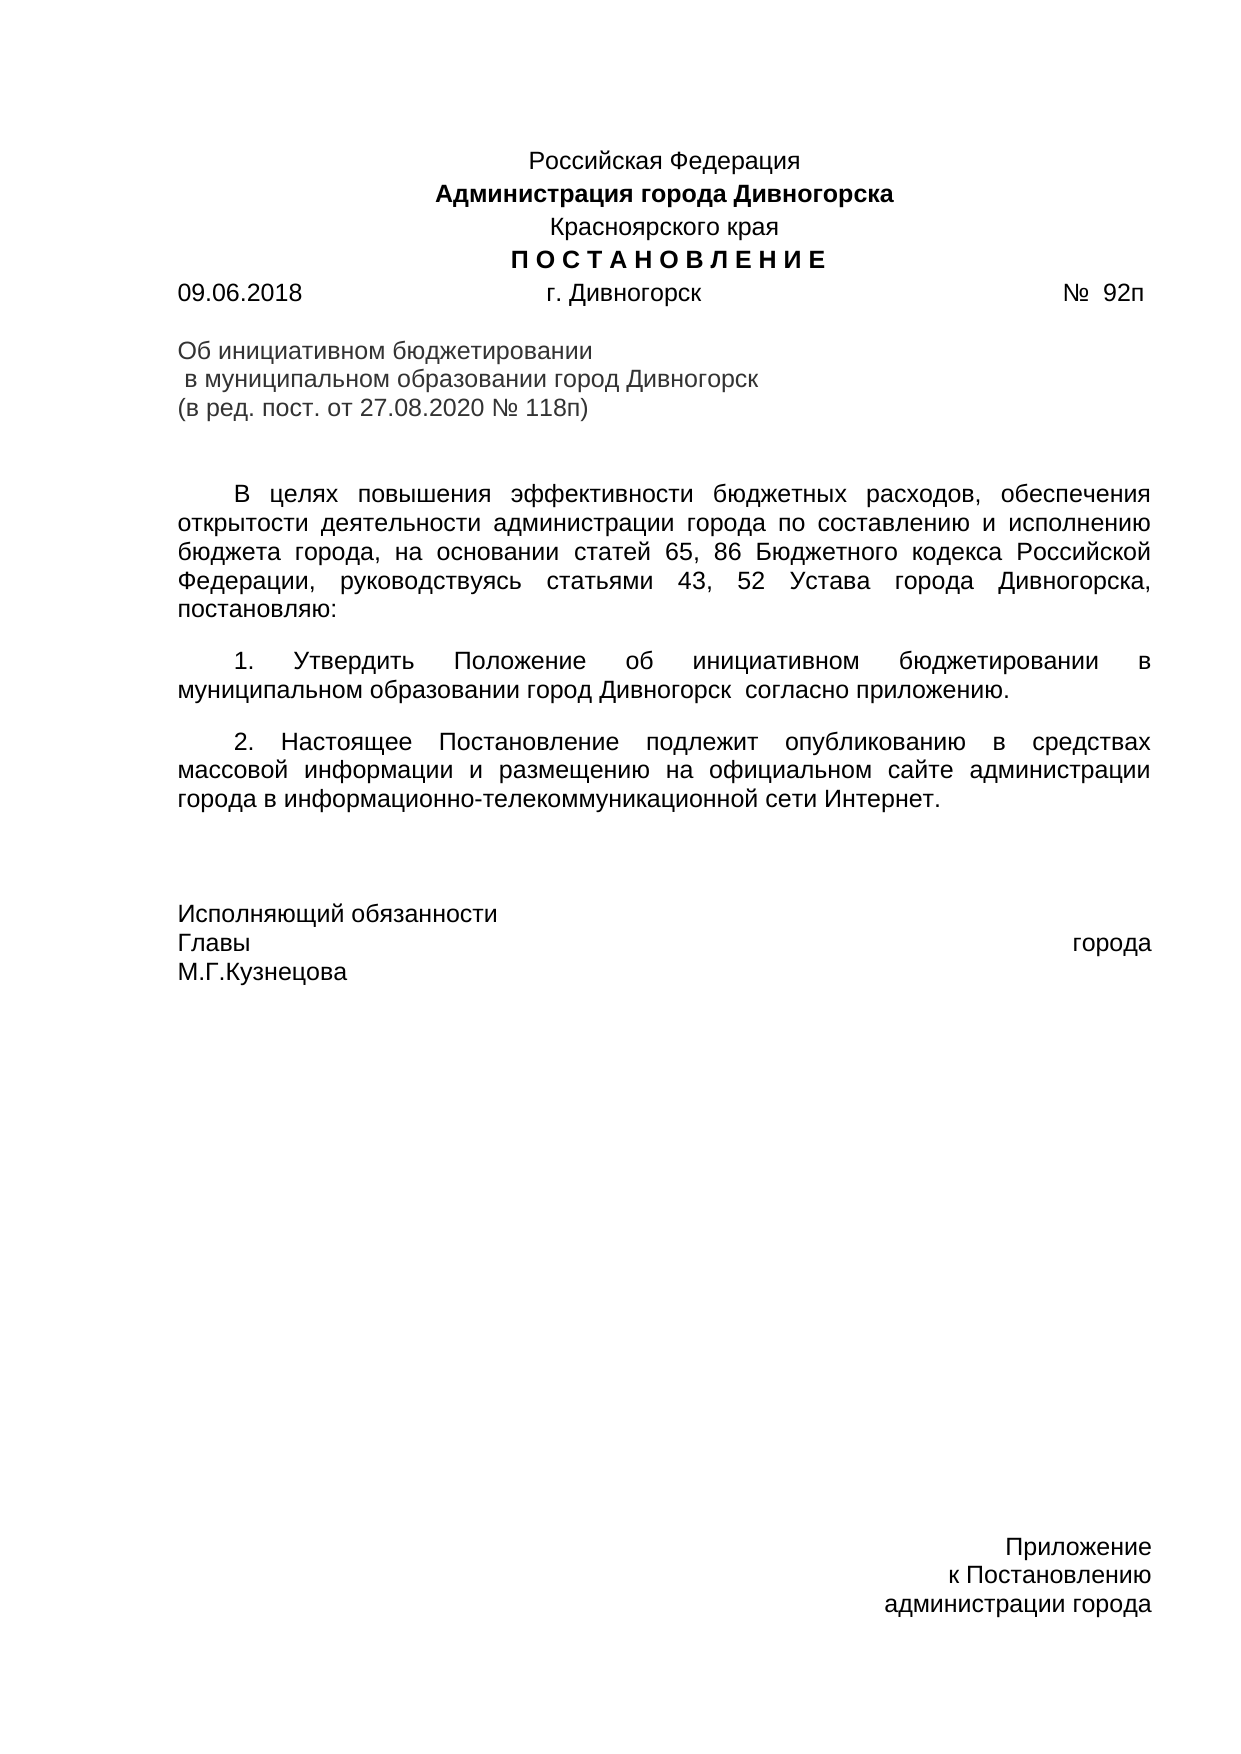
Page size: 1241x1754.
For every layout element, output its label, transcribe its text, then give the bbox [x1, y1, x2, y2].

text 09.06.2018 г. Дивногорск № 92п [177, 278, 1166, 307]
subtitle П О С Т А Н О В Л Е Н И Е [177, 245, 1152, 274]
text к Постановлению [177, 1560, 1152, 1589]
text В целях повышения эффективности бюджетных расходов, обеспечения открытости деятельности администрации города по составлению и исполнению бюджета города, на основании статей 65, 86 Бюджетного кодекса Российской Федерации, руководствуясь статьями 43, 52 Устава города Дивногорска, постановляю: [177, 479, 1152, 623]
text Приложение [177, 1532, 1152, 1560]
subtitle Администрация города Дивногорска [177, 179, 1152, 208]
text Об инициативном бюджетировании [177, 336, 1152, 364]
text администрации города [177, 1589, 1152, 1618]
text Российская Федерация [177, 146, 1152, 175]
text в муниципальном образовании город Дивногорск [177, 364, 1152, 393]
text 1. Утвердить Положение об инициативном бюджетировании в муниципальном образовании город Дивногорск согласно приложению. [177, 646, 1152, 704]
text Красноярского края [177, 212, 1152, 241]
text (в ред. пост. от 27.08.2020 № 118п) [177, 393, 1152, 422]
text 2. Настоящее Постановление подлежит опубликованию в средствах массовой информации и размещению на официальном сайте администрации города в информационно-телекоммуникационной сети Интернет. [177, 727, 1152, 813]
text Главы города М.Г.Кузнецова [177, 928, 1152, 985]
text Исполняющий обязанности [177, 899, 1152, 928]
